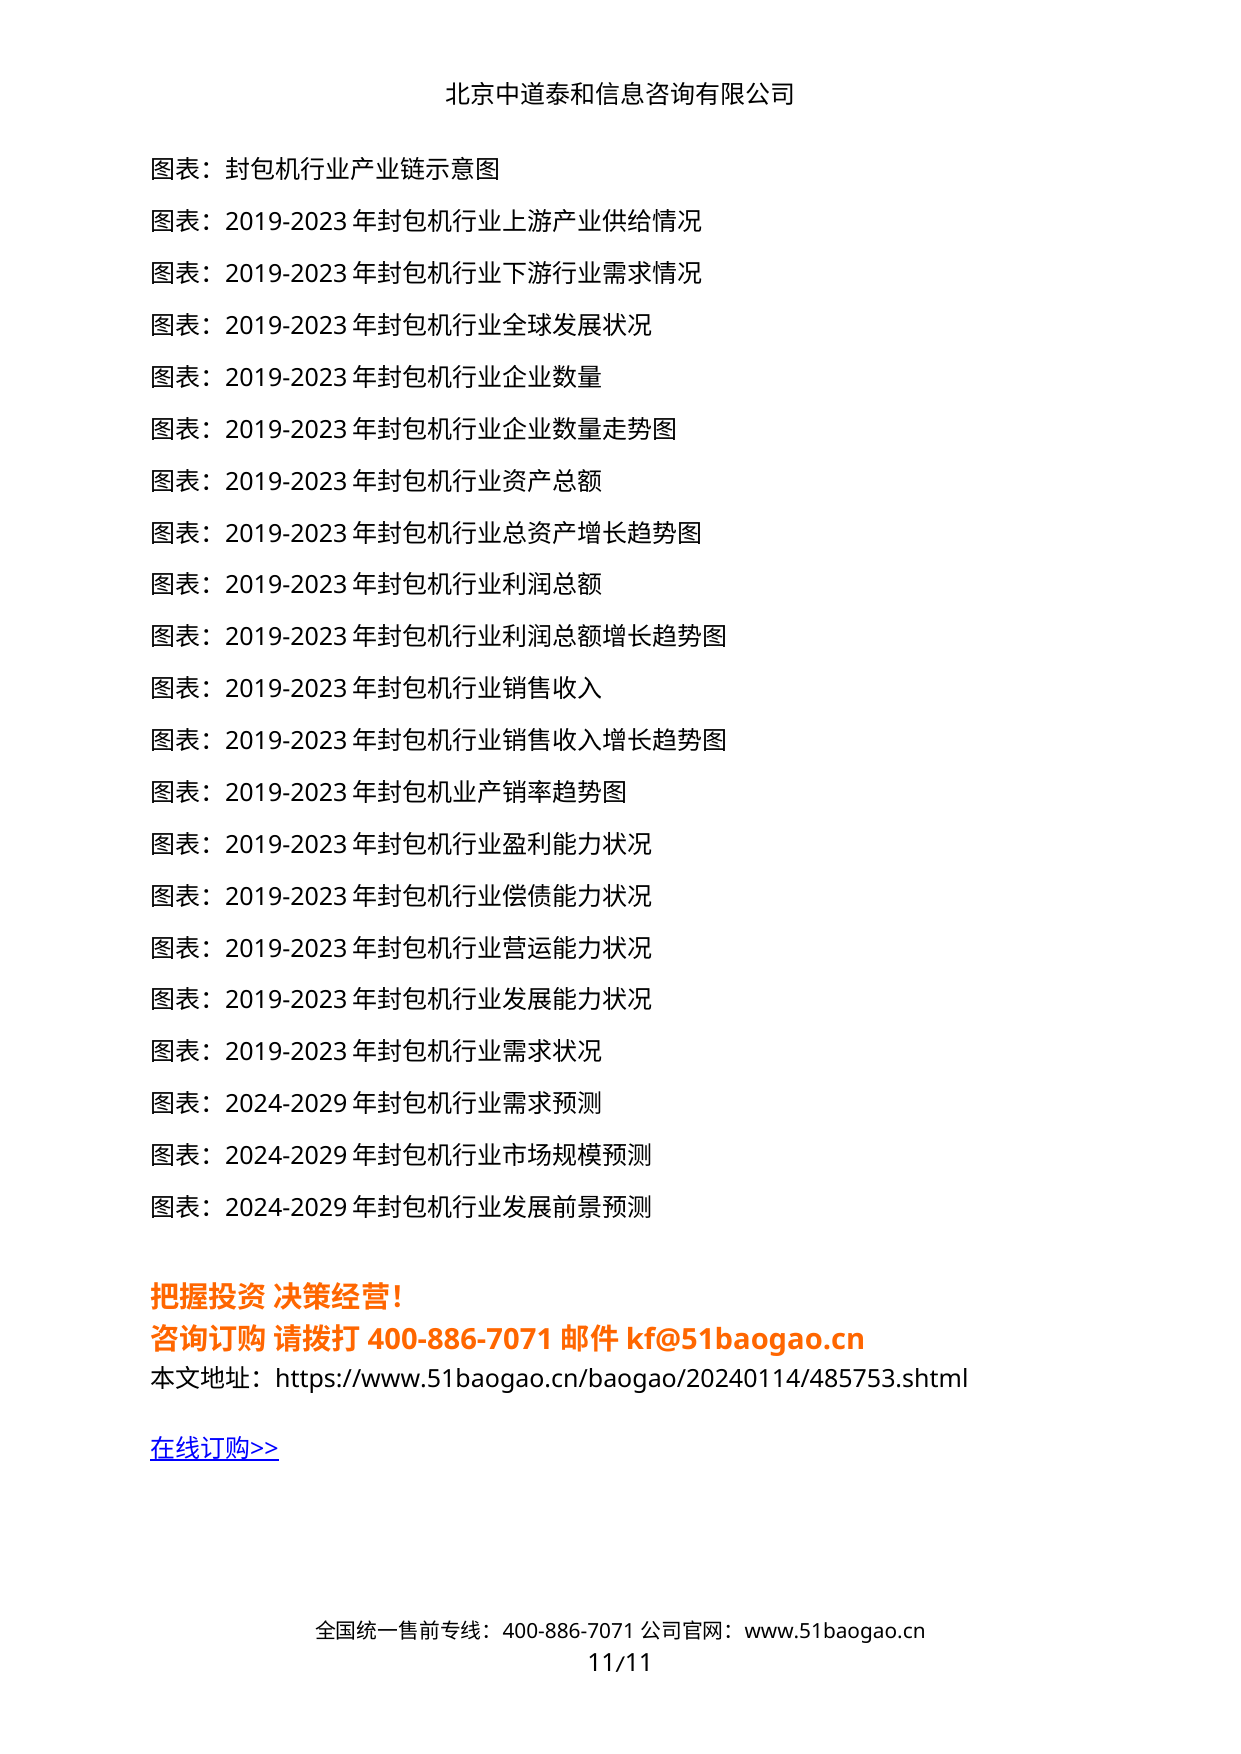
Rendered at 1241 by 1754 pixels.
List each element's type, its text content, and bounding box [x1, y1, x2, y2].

text 在线订购>> [150, 1394, 1090, 1465]
text 图表：2019-2023年封包机行业总资产增长趋势图 [150, 513, 1090, 549]
text 把握投资 决策经营！咨询订购 请拨打 400-886-7071 邮件 kf@51baogao.cn本文地址：https://www.51baogao.cn/baogao/20240114/485753.shtml [150, 1239, 1090, 1394]
text 图表：2019-2023年封包机行业利润总额 [150, 565, 1090, 601]
text 图表：2019-2023年封包机行业利润总额增长趋势图 [150, 617, 1090, 653]
text 图表：2019-2023年封包机行业企业数量 [150, 357, 1090, 394]
text 图表：2019-2023年封包机行业偿债能力状况 [150, 876, 1090, 912]
text 图表：2019-2023年封包机行业上游产业供给情况 [150, 202, 1090, 238]
text 图表：2024-2029年封包机行业需求预测 [150, 1084, 1090, 1120]
text 图表：2019-2023年封包机行业下游行业需求情况 [150, 254, 1090, 290]
text 图表：2019-2023年封包机行业销售收入增长趋势图 [150, 721, 1090, 757]
text 图表：2019-2023年封包机行业资产总额 [150, 461, 1090, 497]
text 图表：2024-2029年封包机行业发展前景预测 [150, 1187, 1090, 1224]
text 图表：2019-2023年封包机业产销率趋势图 [150, 772, 1090, 809]
text 图表：封包机行业产业链示意图 [150, 150, 1090, 186]
text 图表：2019-2023年封包机行业发展能力状况 [150, 980, 1090, 1016]
text 图表：2019-2023年封包机行业企业数量走势图 [150, 409, 1090, 446]
text 图表：2024-2029年封包机行业市场规模预测 [150, 1136, 1090, 1172]
text 图表：2019-2023年封包机行业需求状况 [150, 1032, 1090, 1068]
text 图表：2019-2023年封包机行业营运能力状况 [150, 928, 1090, 964]
text 图表：2019-2023年封包机行业全球发展状况 [150, 306, 1090, 342]
text 图表：2019-2023年封包机行业盈利能力状况 [150, 824, 1090, 861]
text 图表：2019-2023年封包机行业销售收入 [150, 669, 1090, 705]
